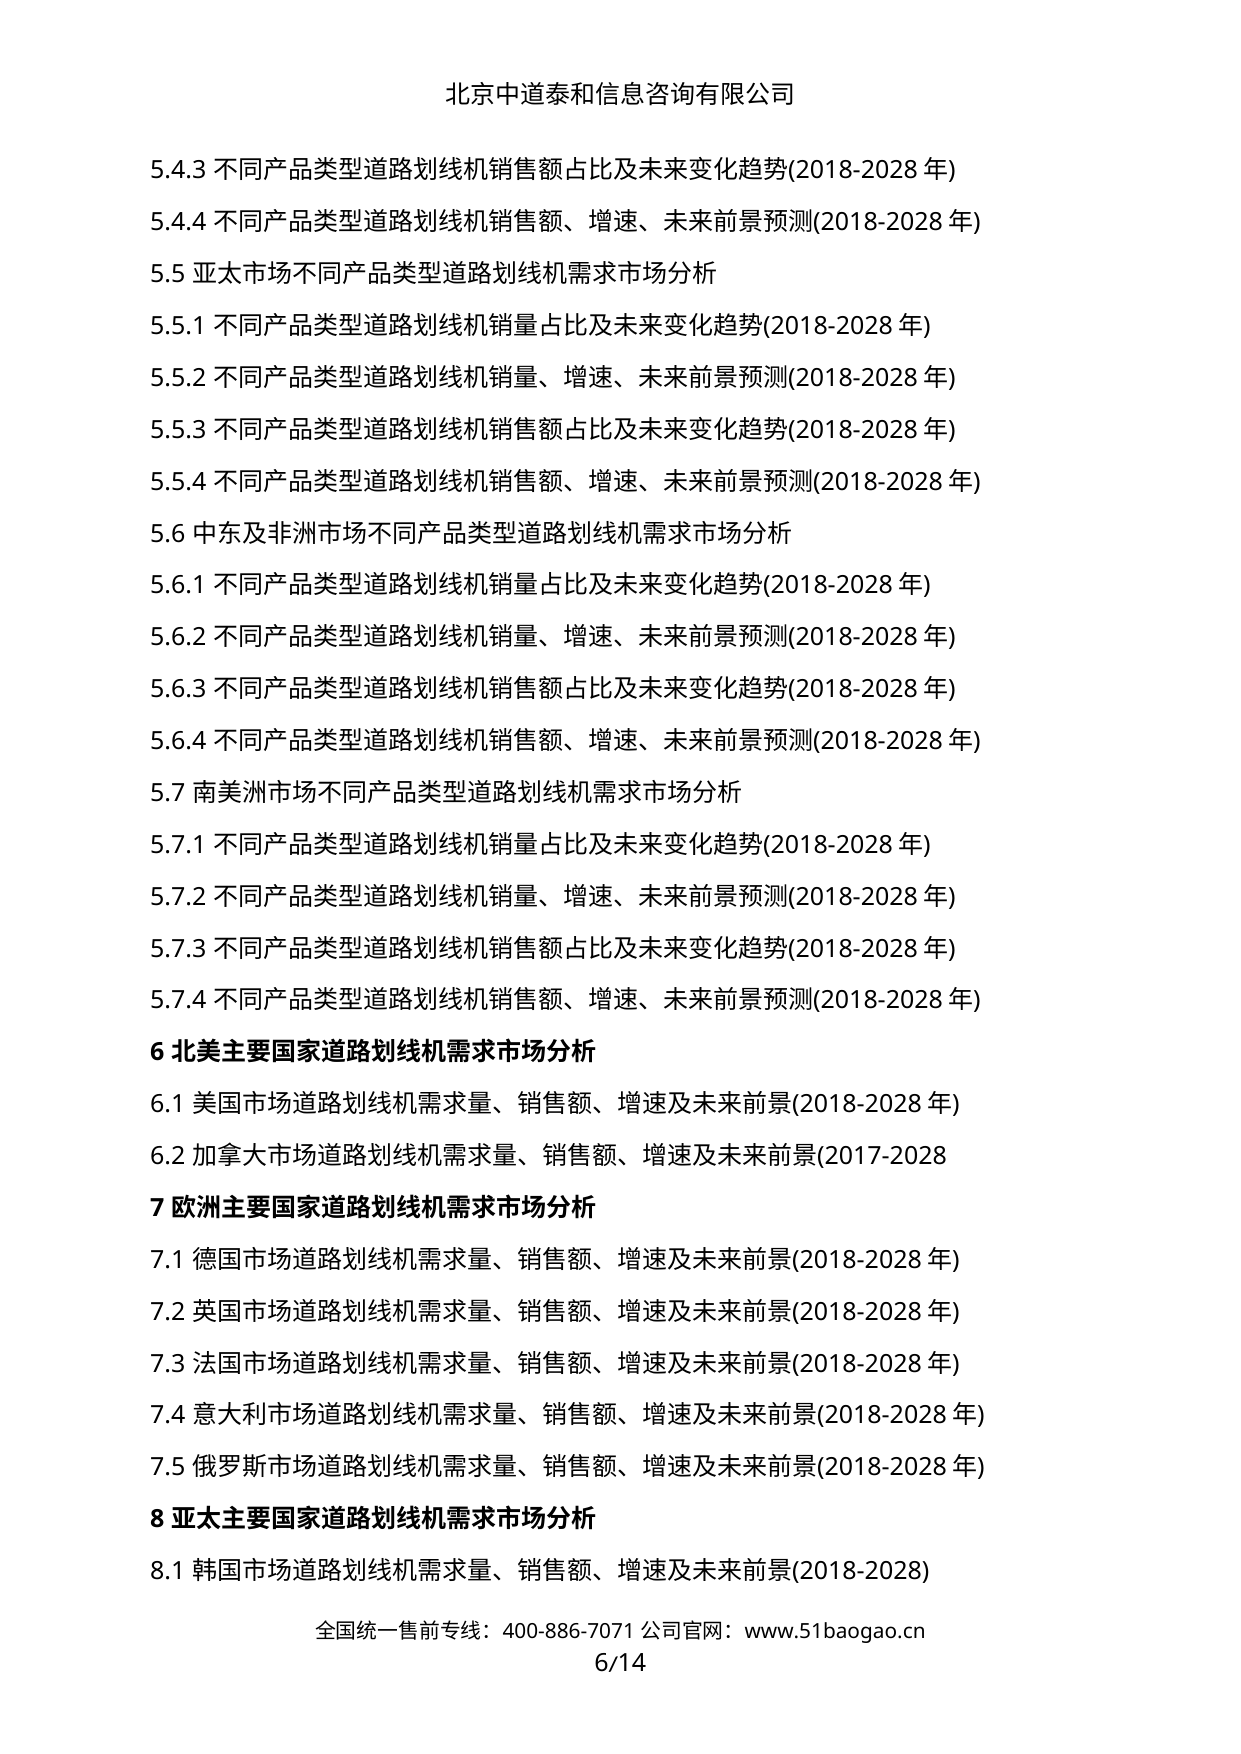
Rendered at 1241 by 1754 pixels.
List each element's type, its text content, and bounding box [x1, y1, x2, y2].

text 6.2 加拿大市场道路划线机需求量、销售额、增速及未来前景(2017-2028 [150, 1136, 1090, 1172]
text 5.6.4 不同产品类型道路划线机销售额、增速、未来前景预测(2018-2028年) [150, 721, 1090, 757]
text 7.5 俄罗斯市场道路划线机需求量、销售额、增速及未来前景(2018-2028年) [150, 1447, 1090, 1483]
text 5.6.3 不同产品类型道路划线机销售额占比及未来变化趋势(2018-2028年) [150, 669, 1090, 705]
text 5.6.2 不同产品类型道路划线机销量、增速、未来前景预测(2018-2028年) [150, 617, 1090, 653]
text 7.3 法国市场道路划线机需求量、销售额、增速及未来前景(2018-2028年) [150, 1343, 1090, 1379]
text 5.5.3 不同产品类型道路划线机销售额占比及未来变化趋势(2018-2028年) [150, 409, 1090, 446]
text 5.7.4 不同产品类型道路划线机销售额、增速、未来前景预测(2018-2028年) [150, 980, 1090, 1016]
text 5.4.3 不同产品类型道路划线机销售额占比及未来变化趋势(2018-2028年) [150, 150, 1090, 186]
text 5.7.1 不同产品类型道路划线机销量占比及未来变化趋势(2018-2028年) [150, 824, 1090, 861]
text 7.2 英国市场道路划线机需求量、销售额、增速及未来前景(2018-2028年) [150, 1291, 1090, 1327]
text 7.4 意大利市场道路划线机需求量、销售额、增速及未来前景(2018-2028年) [150, 1395, 1090, 1431]
text 7 欧洲主要国家道路划线机需求市场分析 [150, 1187, 1090, 1224]
text 5.6.1 不同产品类型道路划线机销量占比及未来变化趋势(2018-2028年) [150, 565, 1090, 601]
text 5.5 亚太市场不同产品类型道路划线机需求市场分析 [150, 254, 1090, 290]
text 6.1 美国市场道路划线机需求量、销售额、增速及未来前景(2018-2028年) [150, 1084, 1090, 1120]
text 5.5.2 不同产品类型道路划线机销量、增速、未来前景预测(2018-2028年) [150, 357, 1090, 394]
text 5.7.2 不同产品类型道路划线机销量、增速、未来前景预测(2018-2028年) [150, 876, 1090, 912]
text 5.5.4 不同产品类型道路划线机销售额、增速、未来前景预测(2018-2028年) [150, 461, 1090, 497]
text 5.5.1 不同产品类型道路划线机销量占比及未来变化趋势(2018-2028年) [150, 306, 1090, 342]
text 6 北美主要国家道路划线机需求市场分析 [150, 1032, 1090, 1068]
text 5.7.3 不同产品类型道路划线机销售额占比及未来变化趋势(2018-2028年) [150, 928, 1090, 964]
text 5.6 中东及非洲市场不同产品类型道路划线机需求市场分析 [150, 513, 1090, 549]
text 8.1 韩国市场道路划线机需求量、销售额、增速及未来前景(2018-2028) [150, 1551, 1090, 1587]
text 5.7 南美洲市场不同产品类型道路划线机需求市场分析 [150, 772, 1090, 809]
text 8 亚太主要国家道路划线机需求市场分析 [150, 1499, 1090, 1535]
text 7.1 德国市场道路划线机需求量、销售额、增速及未来前景(2018-2028年) [150, 1239, 1090, 1276]
text 5.4.4 不同产品类型道路划线机销售额、增速、未来前景预测(2018-2028年) [150, 202, 1090, 238]
